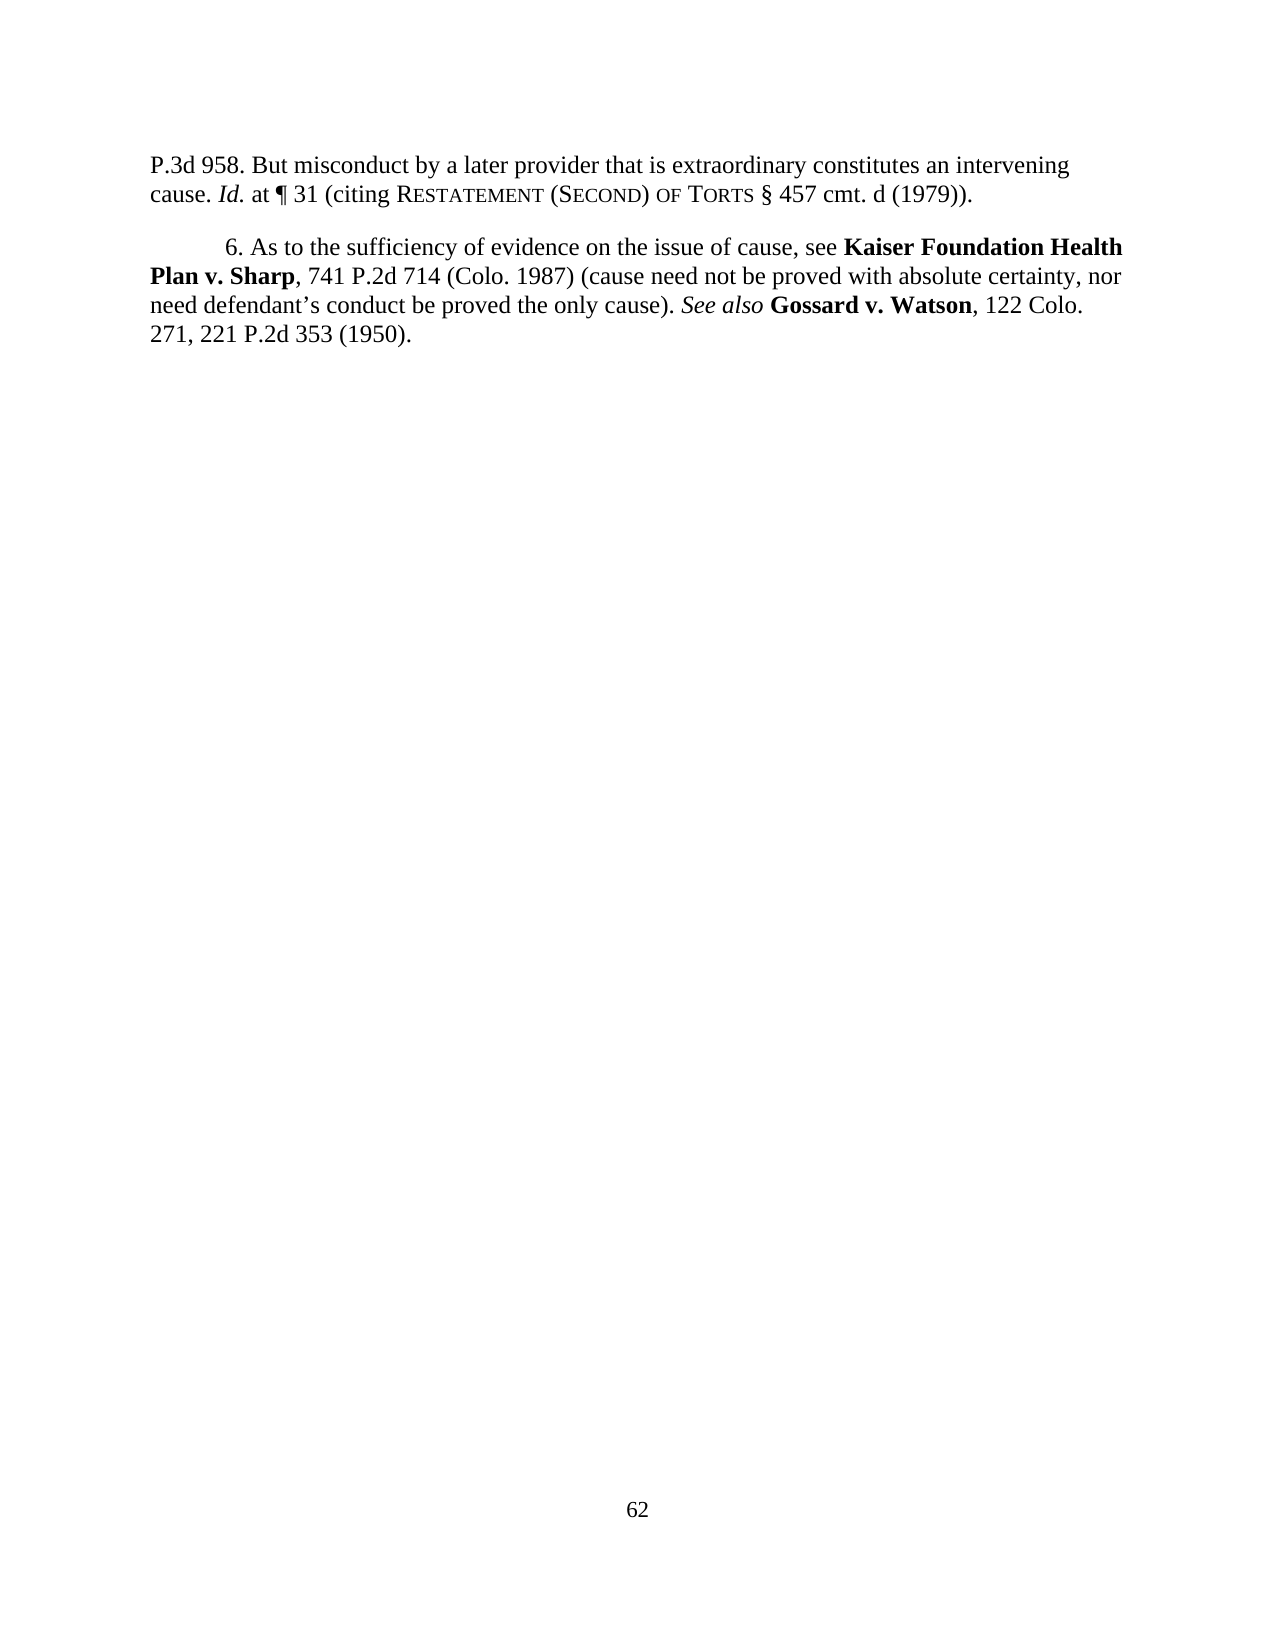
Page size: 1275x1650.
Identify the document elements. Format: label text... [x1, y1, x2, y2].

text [150, 150, 1125, 207]
text 6. As to the sufficiency of evidence on the issue of cause, see Kaiser Foundation Health Plan v. Sharp, 741 P.2d 714 (Colo. 1987) (cause need not be proved with absolute certainty, nor need defendant’s conduct be proved the only cause). See also Gossard v. Watson, 122 Colo. 271, 221 P.2d 353 (1950). [150, 232, 1125, 347]
